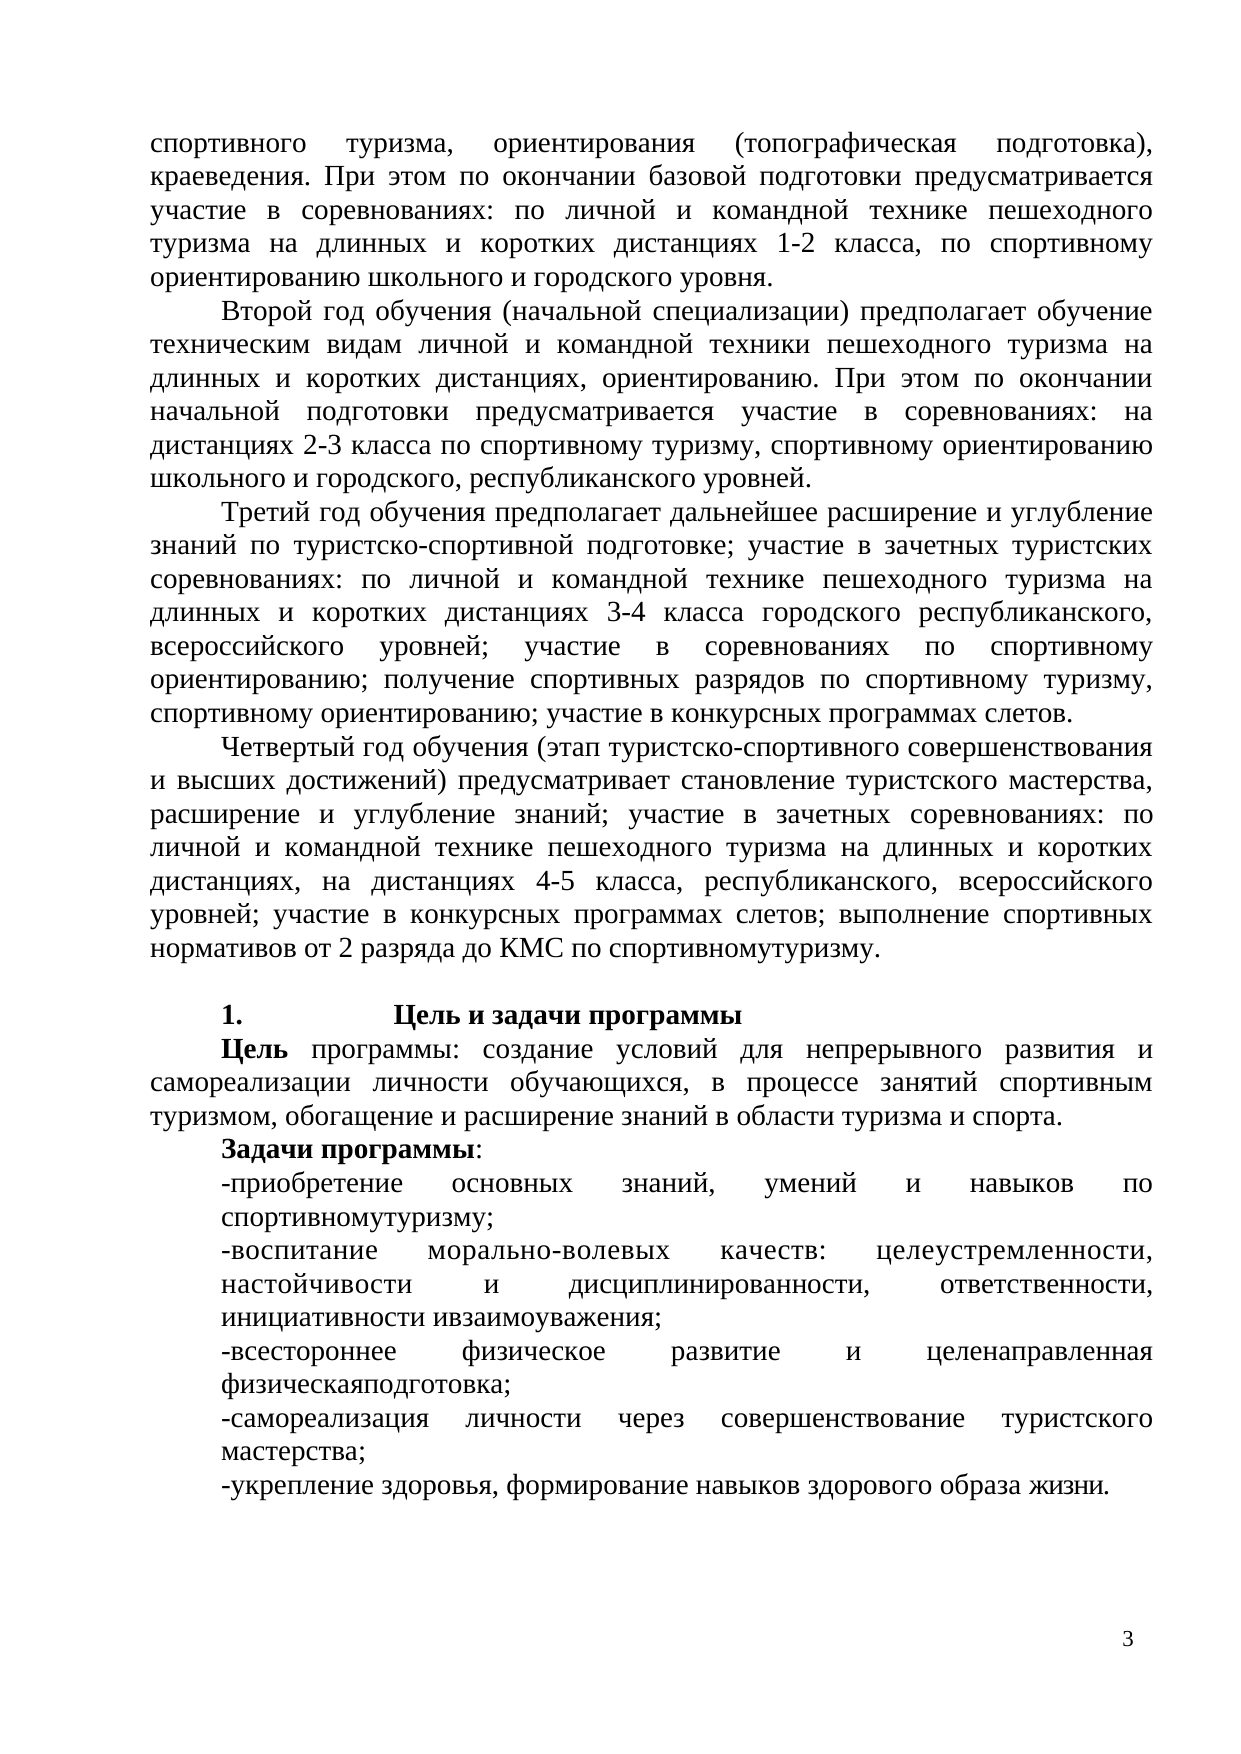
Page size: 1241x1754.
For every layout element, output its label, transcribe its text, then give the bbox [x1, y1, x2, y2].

list -самореализация личности через совершенствование туристского мастерства; [221, 1400, 1154, 1467]
list -укрепление здоровья, формирование навыков здорового образа жизни. [221, 1467, 1154, 1501]
text Задачи программы: [150, 1132, 1154, 1165]
text Второй год обучения (начальной специализации) предполагает обучение техническим видам личной и командной техники пешеходного туризма на длинных и коротких дистанциях, ориентированию. При этом по окончании начальной подготовки предусматривается участие в соревнованиях: на дистанциях 2-3 класса по спортивному туризму, спортивному ориентированию школьного и городского, республиканского уровней. [150, 293, 1154, 494]
list -воспитание морально-волевых качеств: целеустремленности, настойчивости и дисциплинированности, ответственности, инициативности ивзаимоуважения; [221, 1232, 1154, 1333]
list -всестороннее физическое развитие и целенаправленная физическаяподготовка; [221, 1333, 1154, 1400]
text Четвертый год обучения (этап туристско-спортивного совершенствования и высших достижений) предусматривает становление туристского мастерства, расширение и углубление знаний; участие в зачетных соревнованиях: по личной и командной технике пешеходного туризма на длинных и коротких дистанциях, на дистанциях 4-5 класса, республиканского, всероссийского уровней; участие в конкурсных программах слетов; выполнение спортивных нормативов от 2 разряда до КМС по спортивномутуризму. [150, 729, 1154, 964]
text Цель программы: создание условий для непрерывного развития и самореализации личности обучающихся, в процессе занятий спортивным туризмом, обогащение и расширение знаний в области туризма и спорта. [150, 1031, 1154, 1132]
list -приобретение основных знаний, умений и навыков по спортивномутуризму; [221, 1165, 1154, 1232]
text Третий год обучения предполагает дальнейшее расширение и углубление знаний по туристско-спортивной подготовке; участие в зачетных туристских соревнованиях: по личной и командной технике пешеходного туризма на длинных и коротких дистанциях 3-4 класса городского республиканского, всероссийского уровней; участие в соревнованиях по спортивному ориентированию; получение спортивных разрядов по спортивному туризму, спортивному ориентированию; участие в конкурсных программах слетов. [150, 494, 1154, 729]
subtitle Цель и задачи программы [150, 997, 1154, 1031]
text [150, 125, 1154, 293]
